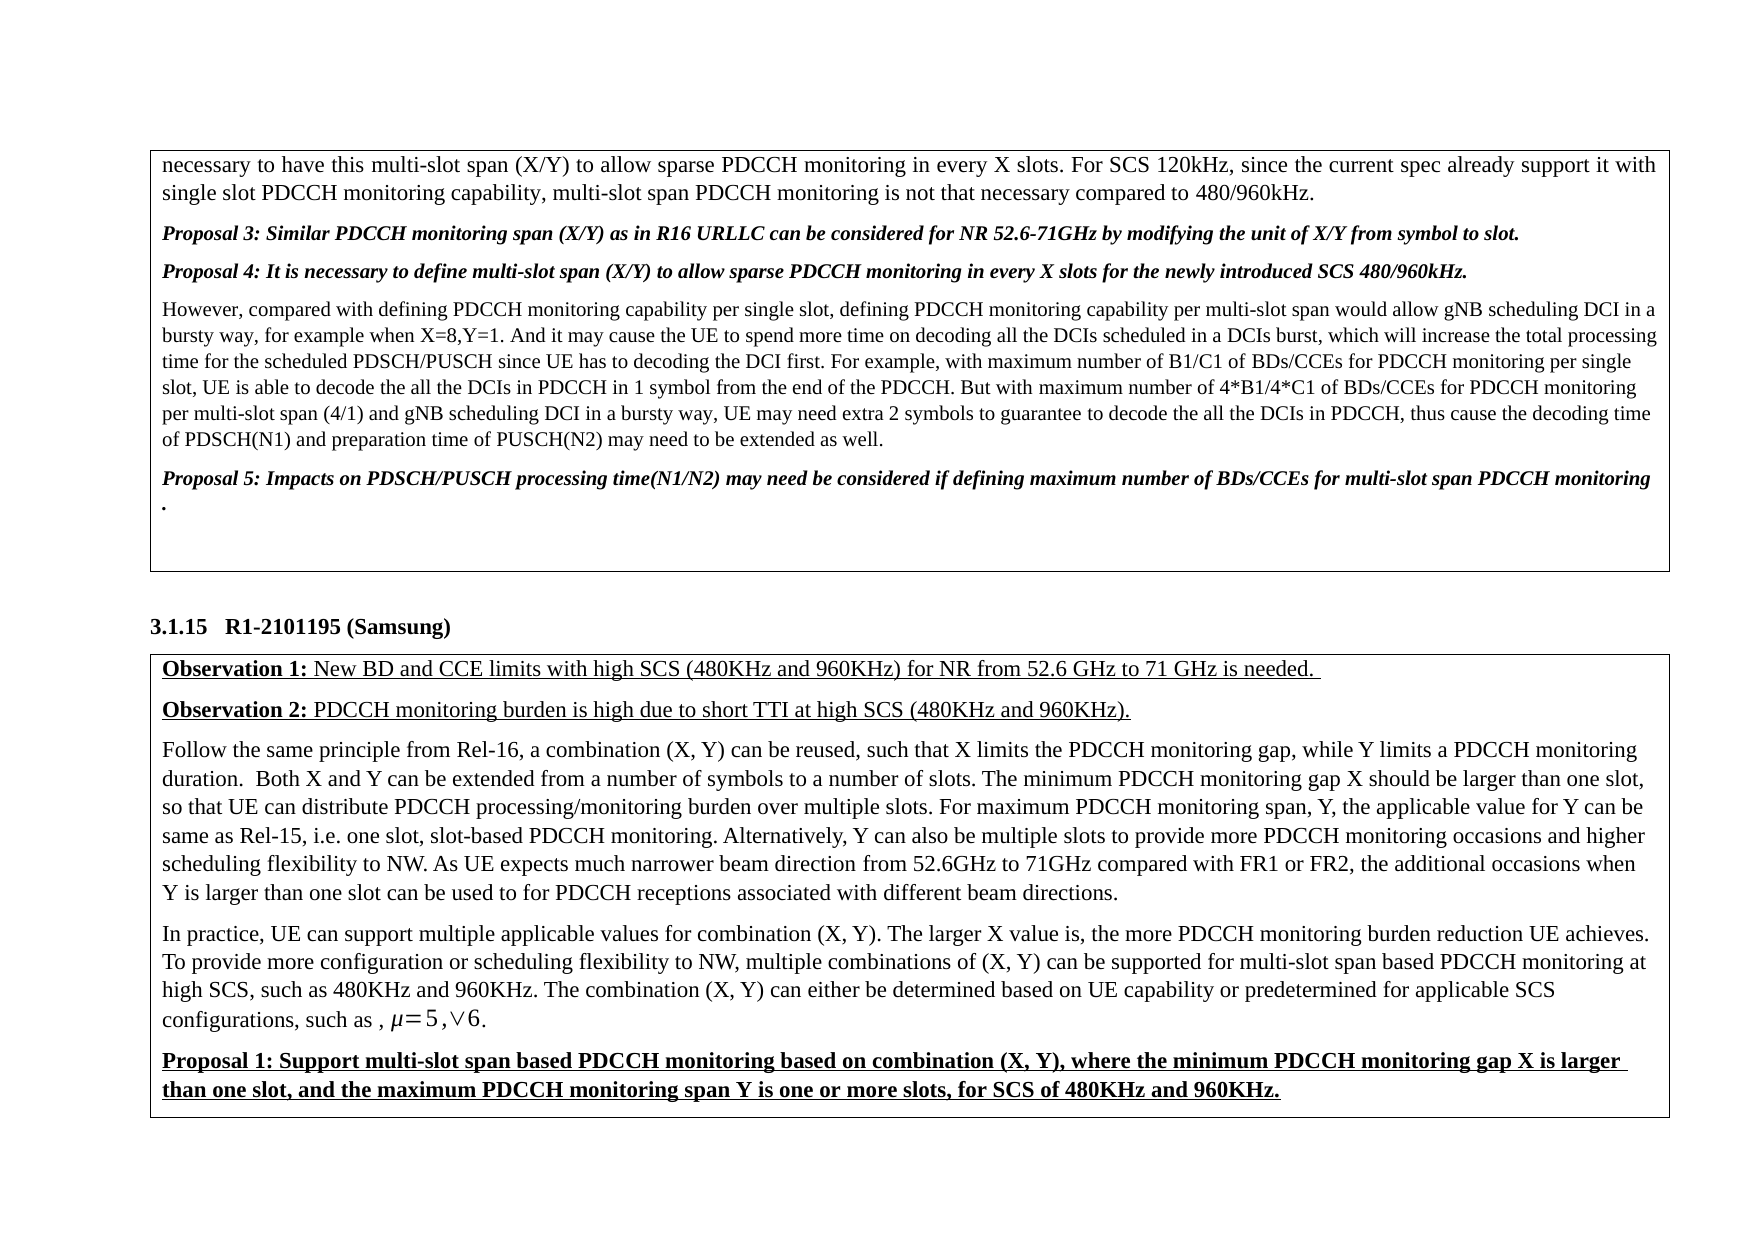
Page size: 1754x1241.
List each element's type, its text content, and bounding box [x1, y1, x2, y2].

subtitle R1-2101195 (Samsung) [150, 613, 1604, 639]
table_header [151, 151, 1669, 571]
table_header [151, 655, 1669, 1117]
